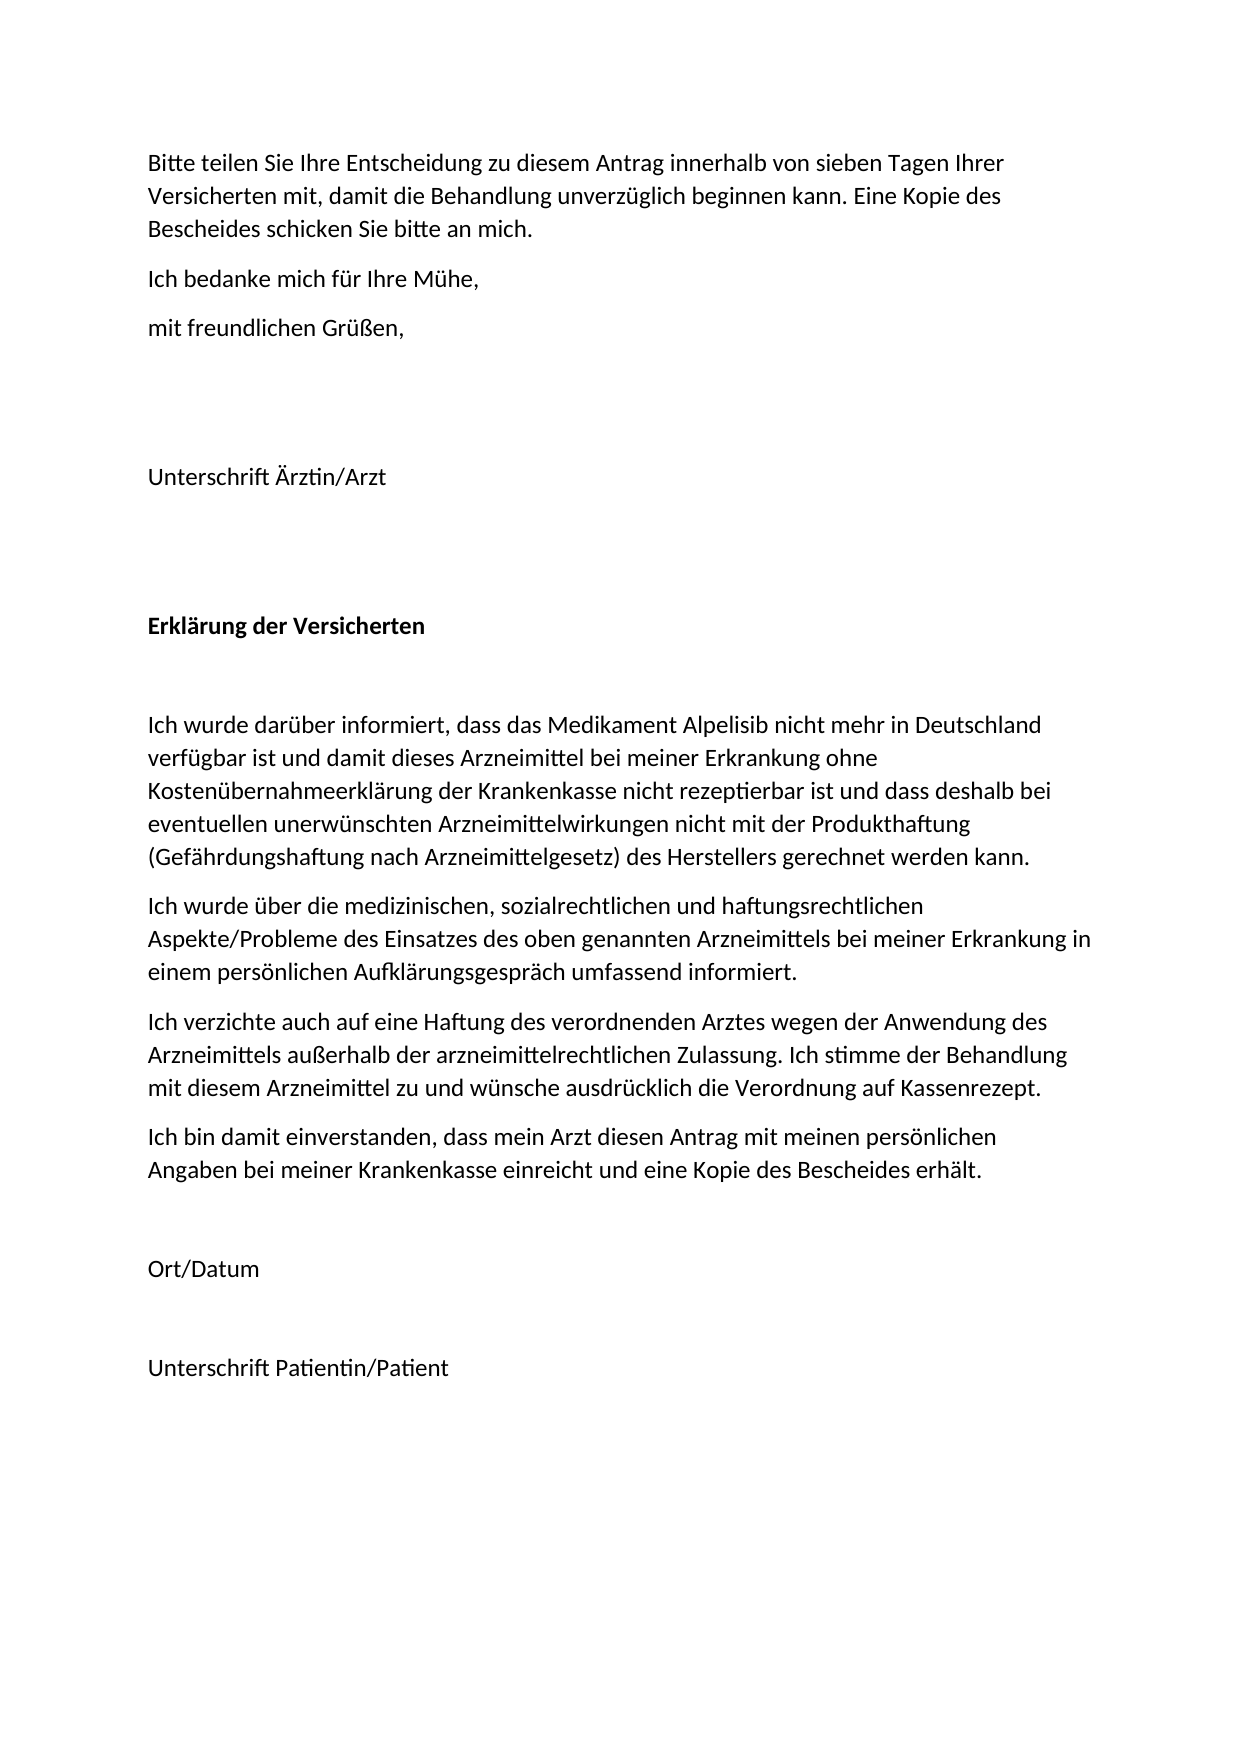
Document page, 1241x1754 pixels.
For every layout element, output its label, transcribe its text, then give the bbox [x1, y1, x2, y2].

text mit freundlichen Grüßen, [148, 313, 1093, 343]
text Ich wurde über die medizinischen, sozialrechtlichen und haftungsrechtlichen Aspekte/Probleme des Einsatzes des oben genannten Arzneimittels bei meiner Erkrankung in einem persönlichen Aufklärungsgespräch umfassend informiert. [148, 891, 1093, 987]
text Ich verzichte auch auf eine Haftung des verordnenden Arztes wegen der Anwendung des Arzneimittels außerhalb der arzneimittelrechtlichen Zulassung. Ich stimme der Behandlung mit diesem Arzneimittel zu und wünsche ausdrücklich die Verordnung auf Kassenrezept. [148, 1006, 1093, 1102]
text Ich wurde darüber informiert, dass das Medikament Alpelisib nicht mehr in Deutschland verfügbar ist und damit dieses Arzneimittel bei meiner Erkrankung ohne Kostenübernahmeerklärung der Krankenkasse nicht rezeptierbar ist und dass deshalb bei eventuellen unerwünschten Arzneimittelwirkungen nicht mit der Produkthaftung (Gefährdungshaftung nach Arzneimittelgesetz) des Herstellers gerechnet werden kann. [148, 709, 1093, 871]
text Erklärung der Versicherten [148, 610, 1093, 641]
text Ich bin damit einverstanden, dass mein Arzt diesen Antrag mit meinen persönlichen Angaben bei meiner Krankenkasse einreicht und eine Kopie des Bescheides erhält. [148, 1121, 1093, 1185]
text Unterschrift Patientin/Patient [148, 1353, 1093, 1383]
text Unterschrift Ärztin/Arzt [148, 461, 1093, 492]
text Bitte teilen Sie Ihre Entscheidung zu diesem Antrag innerhalb von sieben Tagen Ihrer Versicherten mit, damit die Behandlung unverzüglich beginnen kann. Eine Kopie des Bescheides schicken Sie bitte an mich. [148, 148, 1093, 244]
text Ort/Datum [148, 1253, 1093, 1284]
text Ich bedanke mich für Ihre Mühe, [148, 263, 1093, 293]
